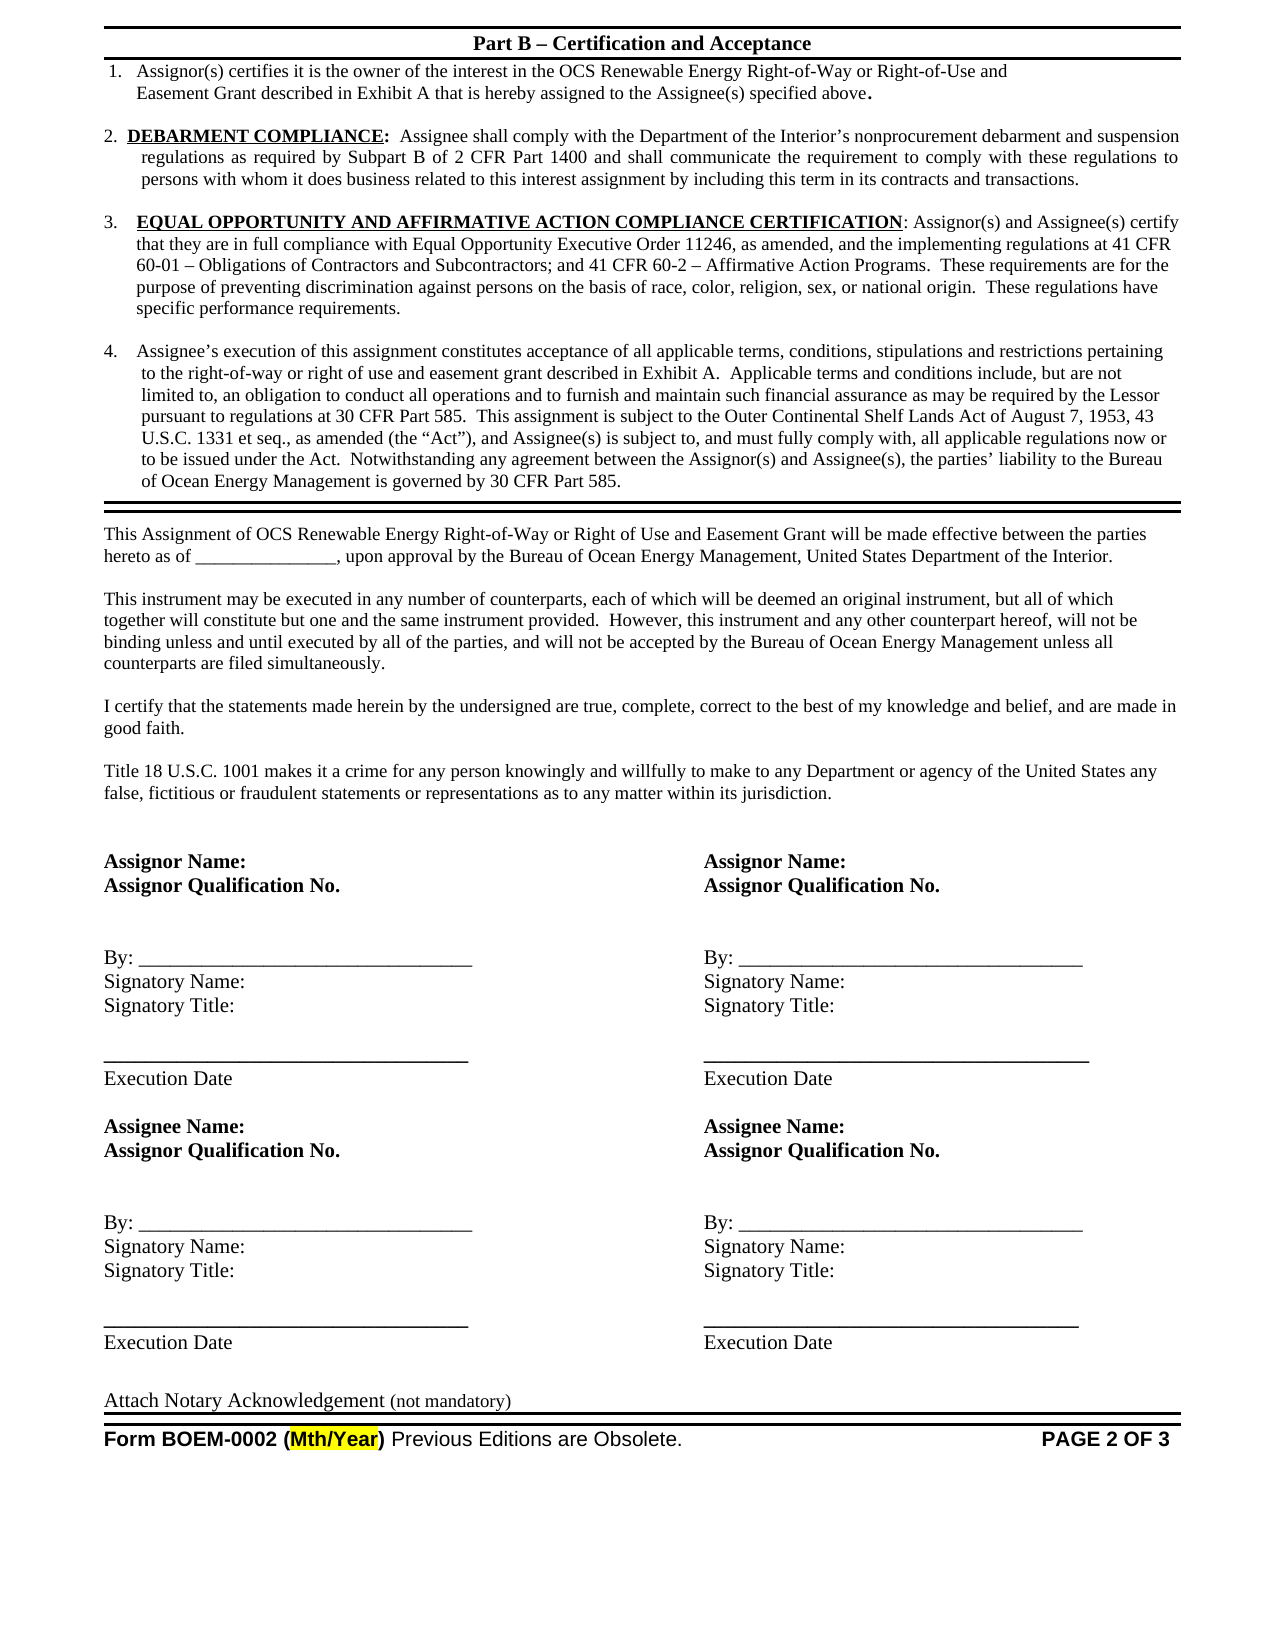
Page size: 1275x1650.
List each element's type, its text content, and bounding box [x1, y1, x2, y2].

text ___________________________________ _____________________________________ [103, 1041, 1181, 1065]
text Assignor Name: Assignor Name: [103, 849, 1181, 873]
text Form BOEM-0002 (Mth/Year) Previous Editions are Obsolete. PAGE 2 OF 3 [103, 1426, 290, 1450]
text specific performance requirements. [103, 297, 1181, 319]
text that they are in full compliance with Equal Opportunity Executive Order 11246, as amended, and the implementing regulations at 41 CFR [103, 232, 1181, 254]
text Title 18 U.S.C. 1001 makes it a crime for any person knowingly and willfully to make to any Department or agency of the any false, fictitious or fraudulent statements or representations as to any matter within its jurisdiction. [103, 760, 1181, 803]
text Execution Date Execution Date [103, 1065, 1181, 1089]
text 3. Equal Opportunity and Affirmative Action compliance certification: Assignor(s) and Assignee(s) certify [103, 211, 1181, 232]
text Form BOEM-0002 (Mth/Year) Previous Editions are Obsolete. PAGE 2 OF 3 [378, 1426, 1181, 1450]
text 60-01 – Obligations of Contractors and Subcontractors; and 41 CFR 60-2 – Affirmative Action Programs. These requirements are for the [103, 254, 1181, 276]
subtitle Part B – Certification and Acceptance [103, 27, 1181, 60]
text By: ________________________________ By: _________________________________ [103, 1210, 1181, 1234]
text This instrument may be executed in any number of counterparts, each of which will be deemed an original instrument, but all of which together will constitute but one and the same instrument provided. However, this instrument and any other counterpart hereof, will not be binding unless and until executed by all of the parties, and will not be accepted by the Bureau of Ocean Energy Management unless all counterparts are filed simultaneously. [103, 588, 1181, 674]
text Attach Notary Acknowledgement (not mandatory) [103, 1388, 1181, 1412]
text 4. Assignee’s execution of this assignment constitutes acceptance of all applicable terms, conditions, stipulations and restrictions pertaining to the right-of-way or right of use and easement grant described in Exhibit A. Applicable terms and conditions include, but are not limited to, an obligation to conduct all operations and to furnish and maintain such financial assurance as may be required by the Lessor pursuant to regulations at 30 CFR Part 585. This assignment is subject to the Outer Continental Shelf Lands Act of August 7, 1953, 43 U.S.C. 1331 et seq., as amended (the “Act”), and Assignee(s) is subject to, and must fully comply with, all applicable regulations now or to be issued under the Act. Notwithstanding any agreement between the Assignor(s) and Assignee(s), the parties’ liability to the Bureau of Ocean Energy Management is governed by 30 CFR Part 585. [103, 340, 1181, 491]
text Assignee Name: Assignee Name: [103, 1113, 1181, 1138]
text Signatory Name: Signatory Name: [103, 1234, 1181, 1258]
text Assignor Qualification No. Assignor Qualification No. [103, 873, 1181, 897]
text Assignor Qualification No. Assignor Qualification No. [103, 1138, 1181, 1162]
text Signatory Name: Signatory Name: [103, 969, 1181, 993]
text Signatory Title: Signatory Title: [103, 1258, 1181, 1282]
text 1. Assignor(s) certifies it is the owner of the interest in the OCS Renewable Energy Right-of-Way or Right-of-Use and [103, 60, 1181, 82]
text I certify that the statements made herein by the undersigned are true, complete, correct to the best of my knowledge and belief, and are made in good faith. [103, 695, 1181, 738]
text By: ________________________________ By: _________________________________ [103, 945, 1181, 969]
text purpose of preventing discrimination against persons on the basis of race, color, religion, sex, or national origin. These regulations have [103, 276, 1181, 297]
text ___________________________________ ____________________________________ [103, 1306, 1181, 1330]
text Easement Grant described in Exhibit A that is hereby assigned to the Assignee(s) specified above. [103, 82, 1181, 103]
text 2. DEBARMENT COMPLIANCE: Assignee shall comply with the Department of the Interior’s nonprocurement debarment and suspension regulations as required by Subpart B of 2 CFR Part 1400 and shall communicate the requirement to comply with these regulations to persons with whom it does business related to this interest assignment by including this term in its contracts and transactions. [103, 125, 1181, 189]
text This Assignment of OCS Renewable Energy Right-of-Way or Right of Use and Easement Grant will be made effective between the parties hereto as of _______________, upon approval by the Bureau of Ocean Energy Management, United States Department of the Interior. [103, 523, 1181, 566]
text Execution Date Execution Date [103, 1330, 1181, 1354]
text Signatory Title: Signatory Title: [103, 993, 1181, 1017]
